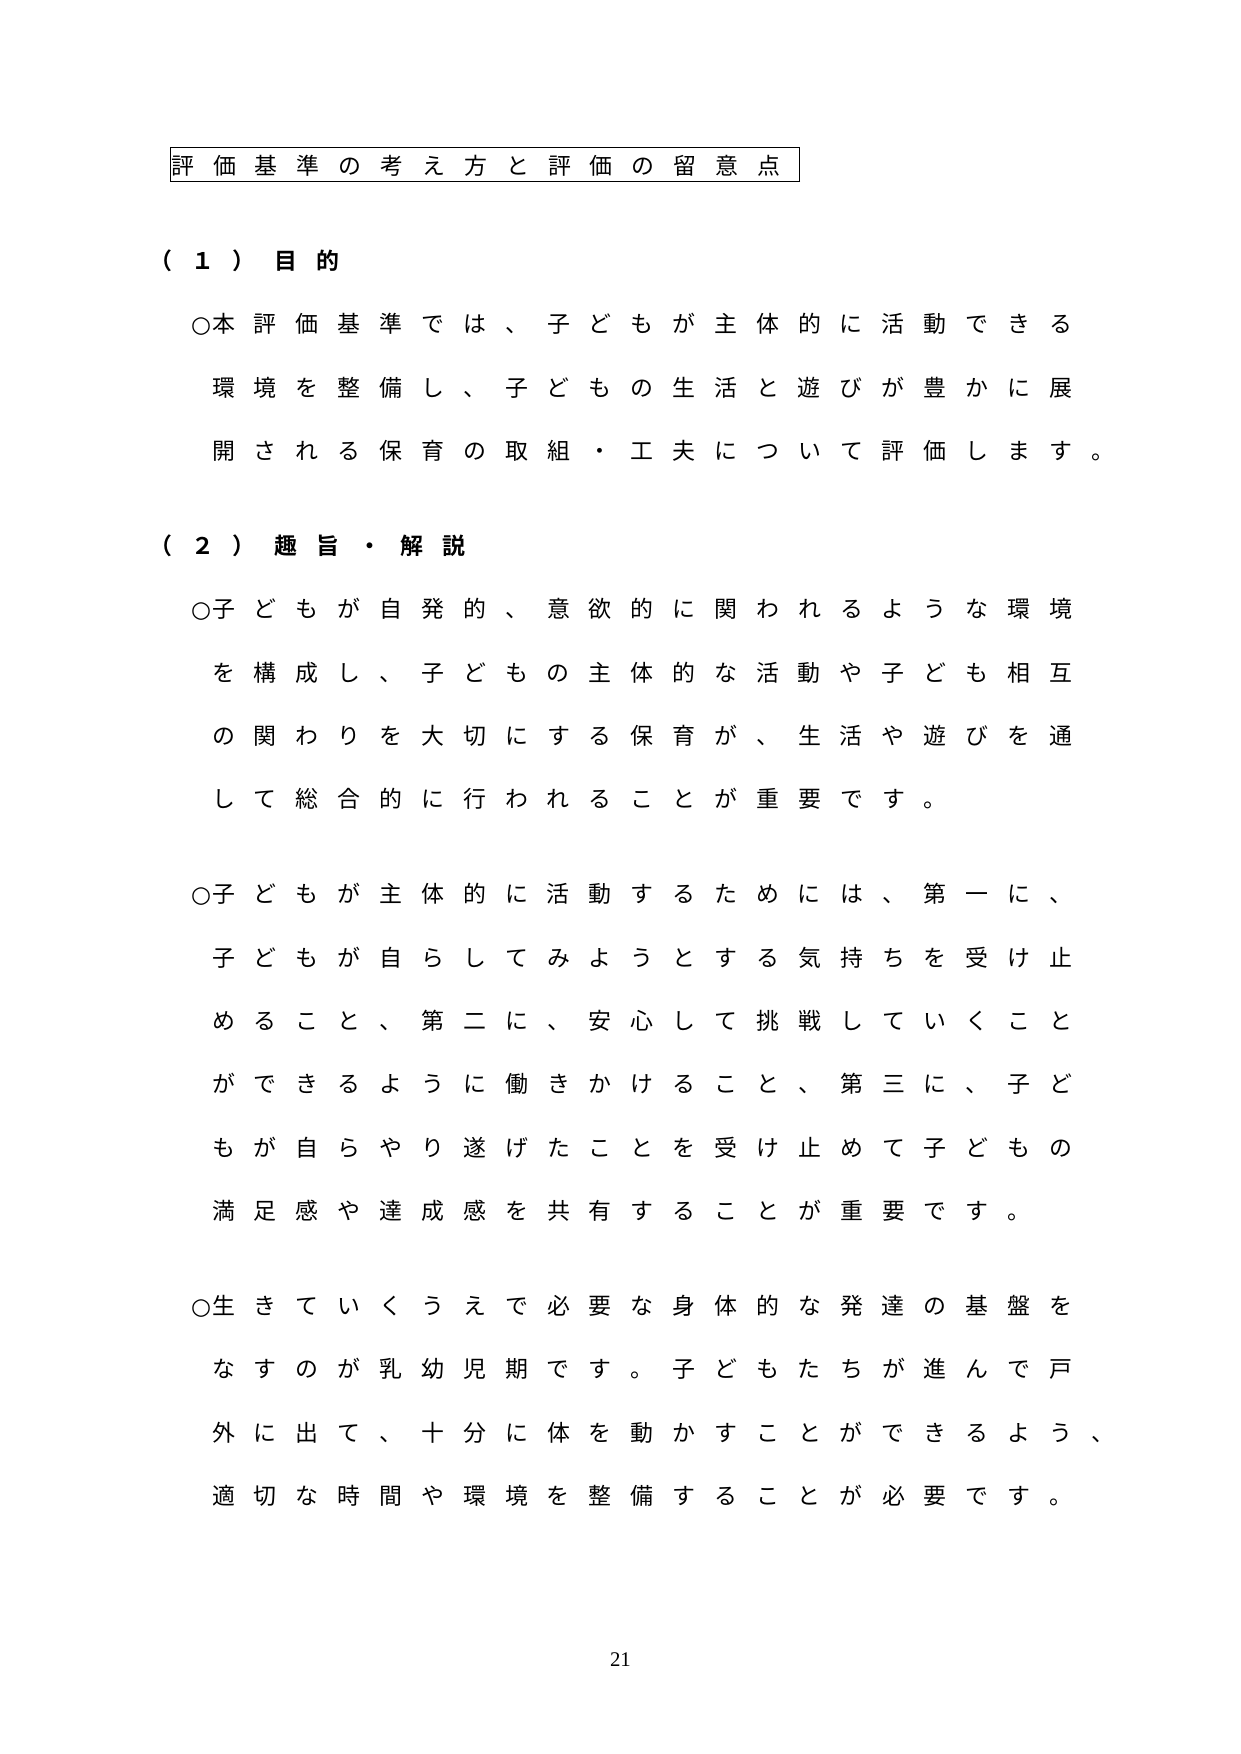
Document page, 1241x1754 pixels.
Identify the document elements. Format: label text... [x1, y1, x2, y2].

text ○本評価基準では、子どもが主体的に活動できる環境を整備し、子どもの生活と遊びが豊かに展開される保育の取組・工夫について評価します。 [170, 291, 1091, 481]
text （２）趣旨・解説 [149, 513, 1091, 576]
text （１）目的 [149, 228, 1091, 291]
text ○生きていくうえで必要な身体的な発達の基盤をなすのが乳幼児期です。子どもたちが進んで戸外に出て、十分に体を動かすことができるよう、適切な時間や環境を整備することが必要です。 [173, 1273, 1091, 1526]
text 評価基準の考え方と評価の留意点 [149, 133, 1091, 196]
text ○子どもが主体的に活動するためには、第一に、子どもが自らしてみようとする気持ちを受け止めること、第二に、安心して挑戦していくことができるように働きかけること、第三に、子どもが自らやり遂げたことを受け止めて子どもの満足感や達成感を共有することが重要です。 [173, 861, 1091, 1241]
text ○子どもが自発的、意欲的に関われるような環境を構成し、子どもの主体的な活動や子ども相互の関わりを大切にする保育が、生活や遊びを通して総合的に行われることが重要です。 [173, 576, 1091, 829]
